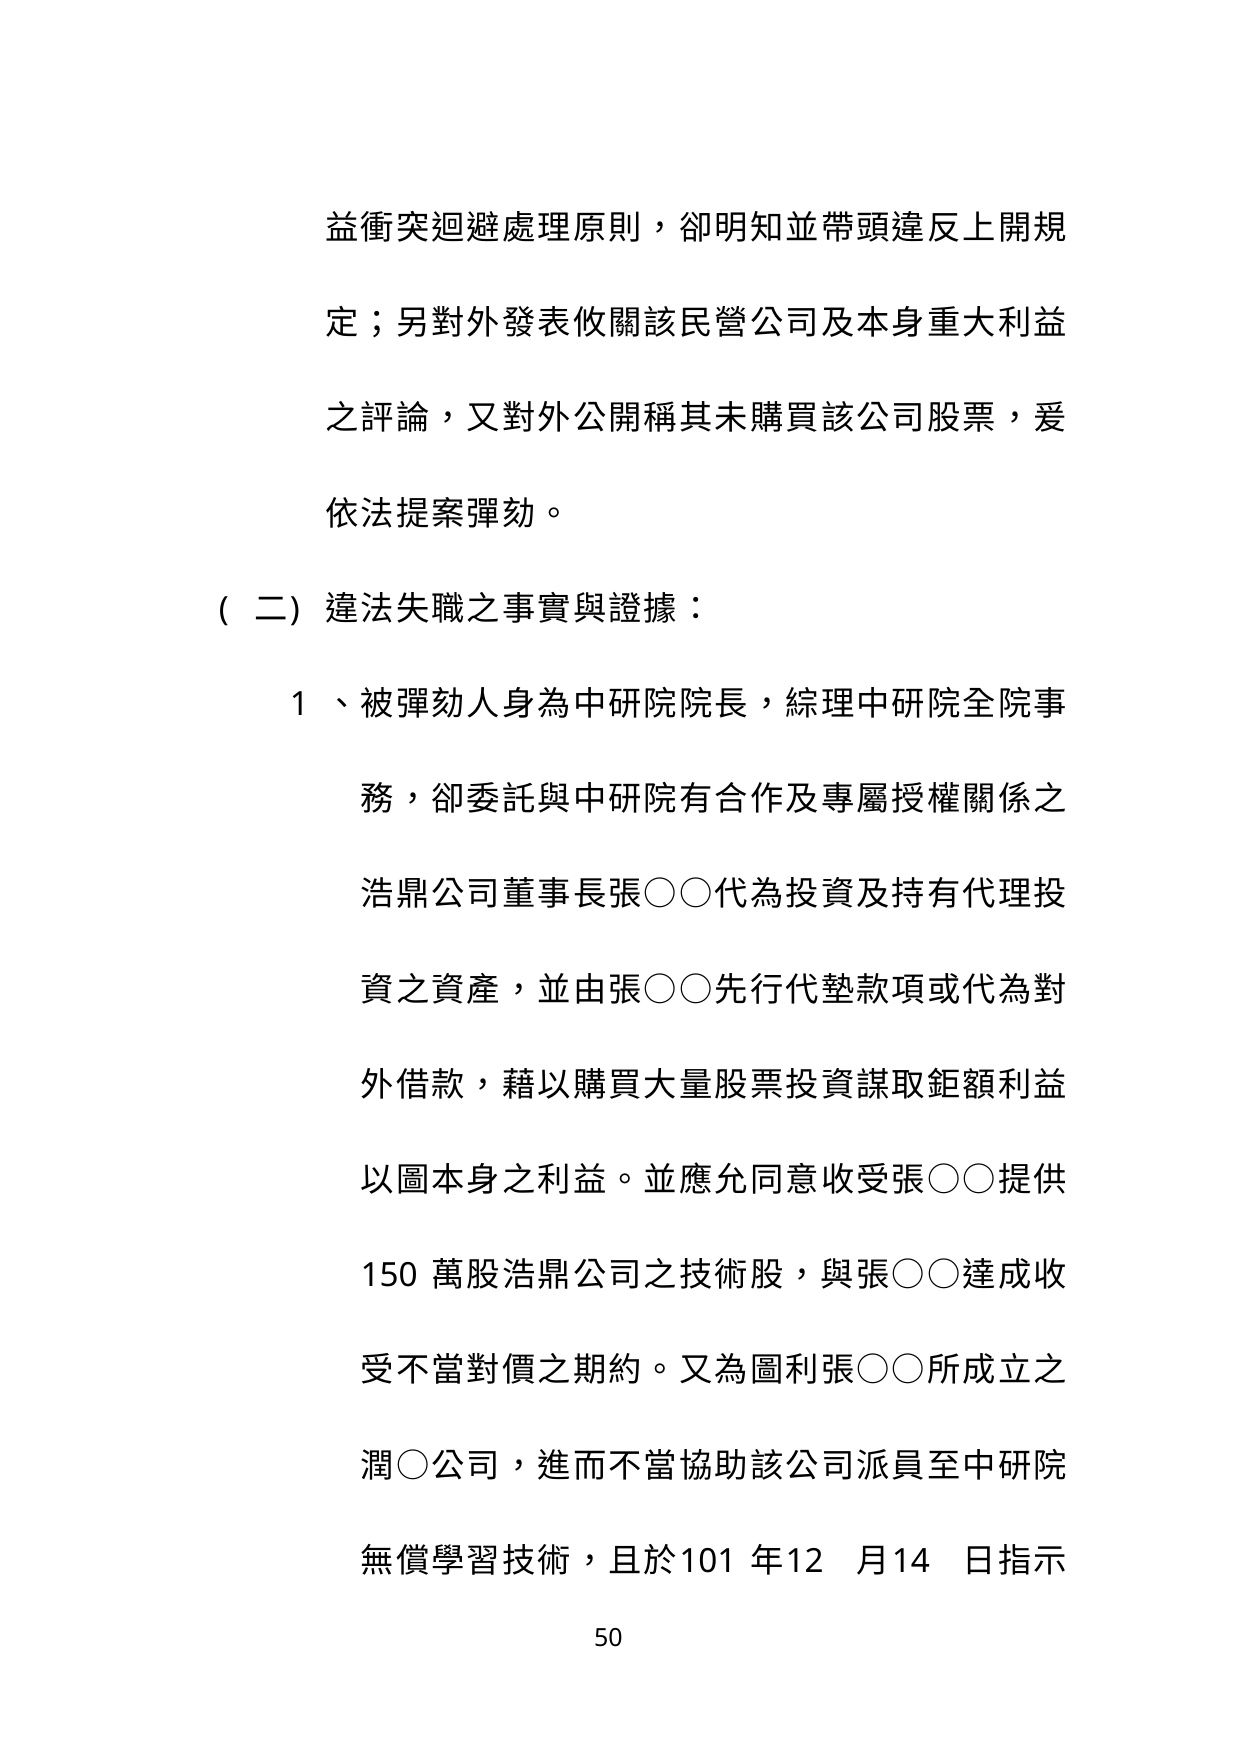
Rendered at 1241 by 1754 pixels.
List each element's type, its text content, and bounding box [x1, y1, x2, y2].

subtitle 違法失職之事實與證據： [219, 558, 1069, 653]
